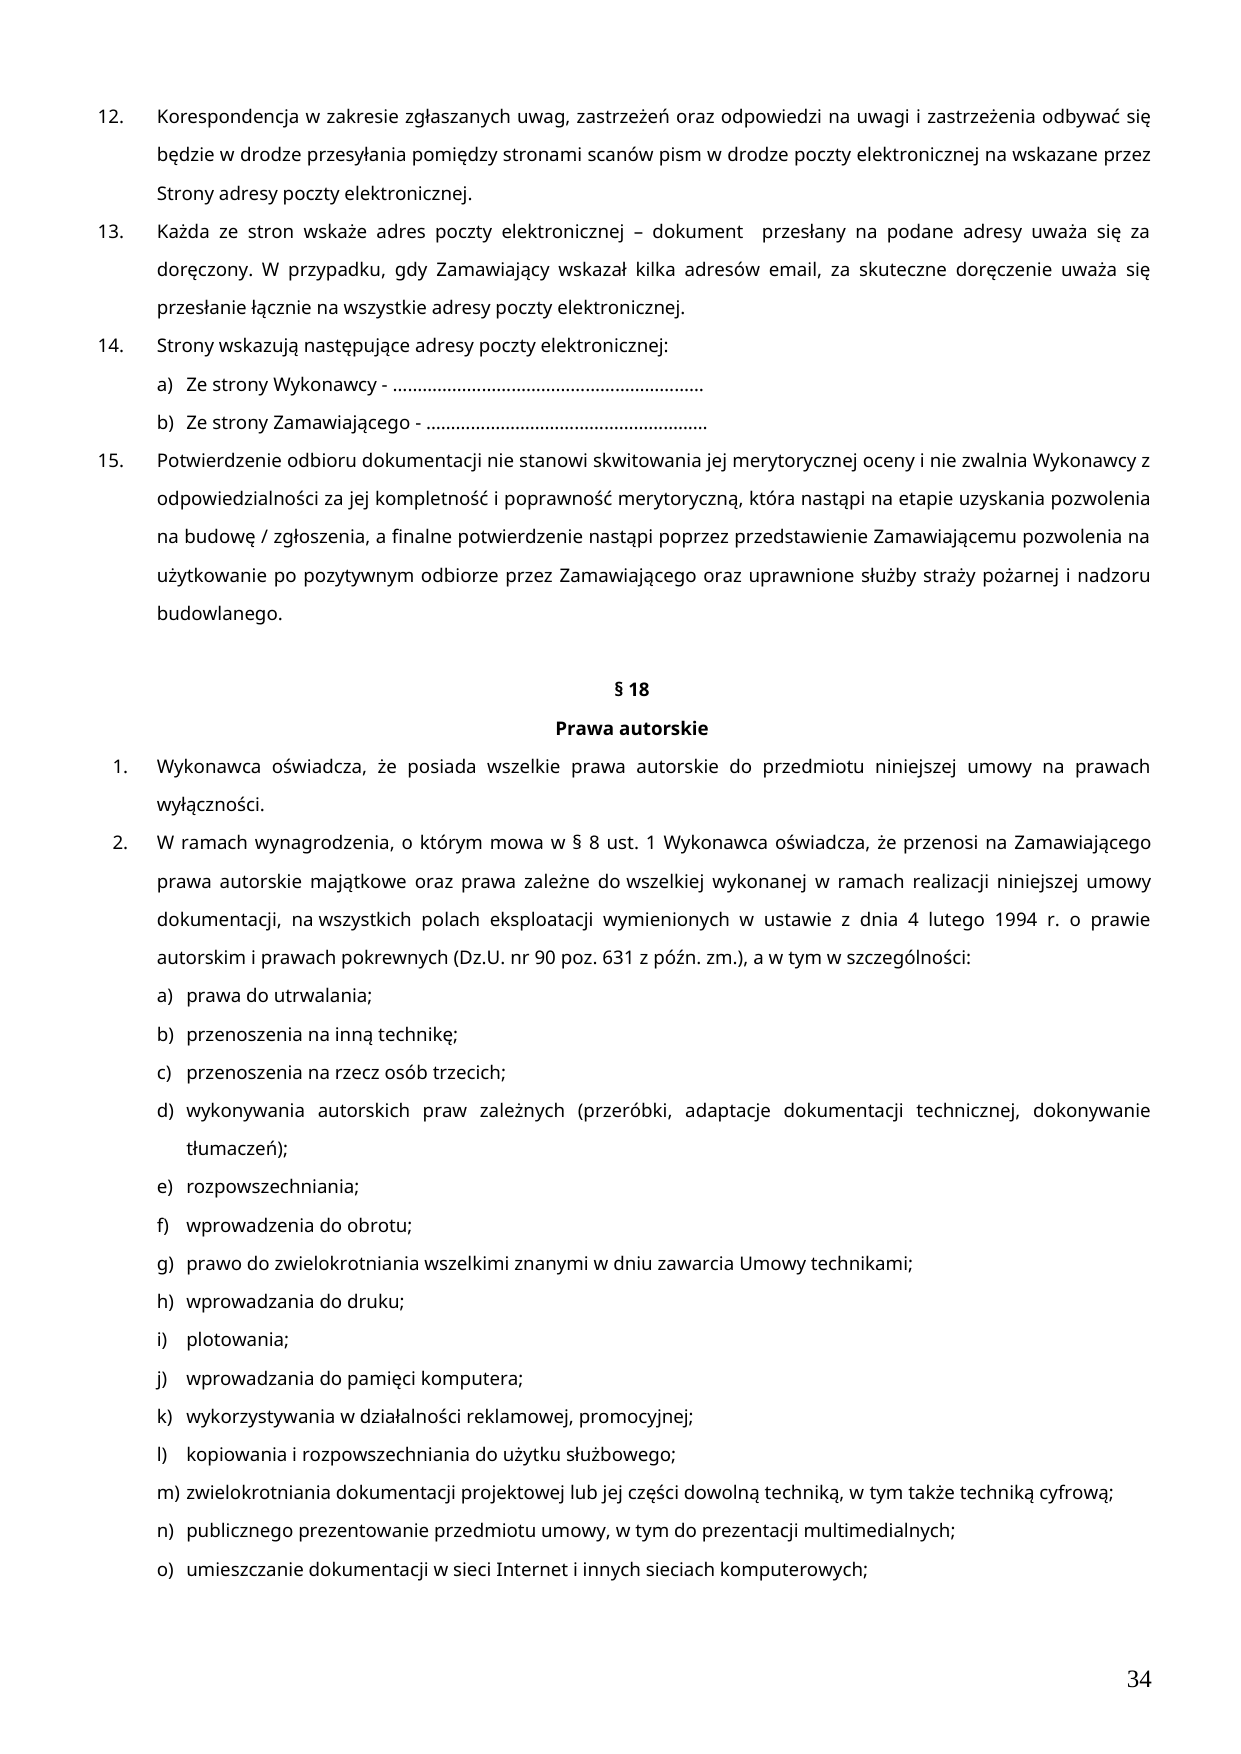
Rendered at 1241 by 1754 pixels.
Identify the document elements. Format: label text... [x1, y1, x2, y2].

list wykonywania autorskich praw zależnych (przeróbki, adaptacje dokumentacji technicznej, dokonywanie tłumaczeń); [157, 1097, 1152, 1161]
list przenoszenia na rzecz osób trzecich; [157, 1059, 1152, 1084]
list wprowadzania do pamięci komputera; [157, 1365, 1152, 1390]
list Każda ze stron wskaże adres poczty elektronicznej – dokument przesłany na podane adresy uważa się za doręczony. W przypadku, gdy Zamawiający wskazał kilka adresów email, za skuteczne doręczenie uważa się przesłanie łącznie na wszystkie adresy poczty elektronicznej. [97, 218, 1152, 320]
list zwielokrotniania dokumentacji projektowej lub jej części dowolną techniką, w tym także techniką cyfrową; [157, 1479, 1152, 1505]
list umieszczanie dokumentacji w sieci Internet i innych sieciach komputerowych; [157, 1556, 1152, 1582]
list Strony wskazują następujące adresy poczty elektronicznej: [97, 333, 1152, 358]
list publicznego prezentowanie przedmiotu umowy, w tym do prezentacji multimedialnych; [157, 1518, 1152, 1543]
list rozpowszechniania; [157, 1174, 1152, 1199]
list wprowadzenia do obrotu; [157, 1212, 1152, 1237]
list wykorzystywania w działalności reklamowej, promocyjnej; [157, 1403, 1152, 1429]
text § 18 [112, 677, 1152, 702]
list kopiowania i rozpowszechniania do użytku służbowego; [157, 1441, 1152, 1467]
list prawo do zwielokrotniania wszelkimi znanymi w dniu zawarcia Umowy technikami; [157, 1250, 1152, 1276]
list W ramach wynagrodzenia, o którym mowa w § 8 ust. 1 Wykonawca oświadcza, że przenosi na Zamawiającego prawa autorskie majątkowe oraz prawa zależne do wszelkiej wykonanej w ramach realizacji niniejszej umowy dokumentacji, na wszystkich polach eksploatacji wymienionych w ustawie z dnia 4 lutego 1994 r. o prawie autorskim i prawach pokrewnych (Dz.U. nr 90 poz. 631 z późn. zm.), a w tym w szczególności: [112, 830, 1152, 970]
list Wykonawca oświadcza, że posiada wszelkie prawa autorskie do przedmiotu niniejszej umowy na prawach wyłączności. [112, 753, 1152, 817]
list prawa do utrwalania; [157, 983, 1152, 1008]
list plotowania; [157, 1327, 1152, 1352]
list Potwierdzenie odbioru dokumentacji nie stanowi skwitowania jej merytorycznej oceny i nie zwalnia Wykonawcy z odpowiedzialności za jej kompletność i poprawność merytoryczną, która nastąpi na etapie uzyskania pozwolenia na budowę / zgłoszenia, a finalne potwierdzenie nastąpi poprzez przedstawienie Zamawiającemu pozwolenia na użytkowanie po pozytywnym odbiorze przez Zamawiającego oraz uprawnione służby straży pożarnej i nadzoru budowlanego. [97, 447, 1152, 626]
list Ze strony Wykonawcy - ……………………………………………………… [157, 371, 1152, 396]
list przenoszenia na inną technikę; [157, 1021, 1152, 1046]
list Korespondencja w zakresie zgłaszanych uwag, zastrzeżeń oraz odpowiedzi na uwagi i zastrzeżenia odbywać się będzie w drodze przesyłania pomiędzy stronami scanów pism w drodze poczty elektronicznej na wskazane przez Strony adresy poczty elektronicznej. [97, 103, 1152, 205]
list Ze strony Zamawiającego - ………………………………………………… [157, 409, 1152, 435]
list wprowadzania do druku; [157, 1288, 1152, 1314]
text Prawa autorskie [112, 715, 1152, 741]
